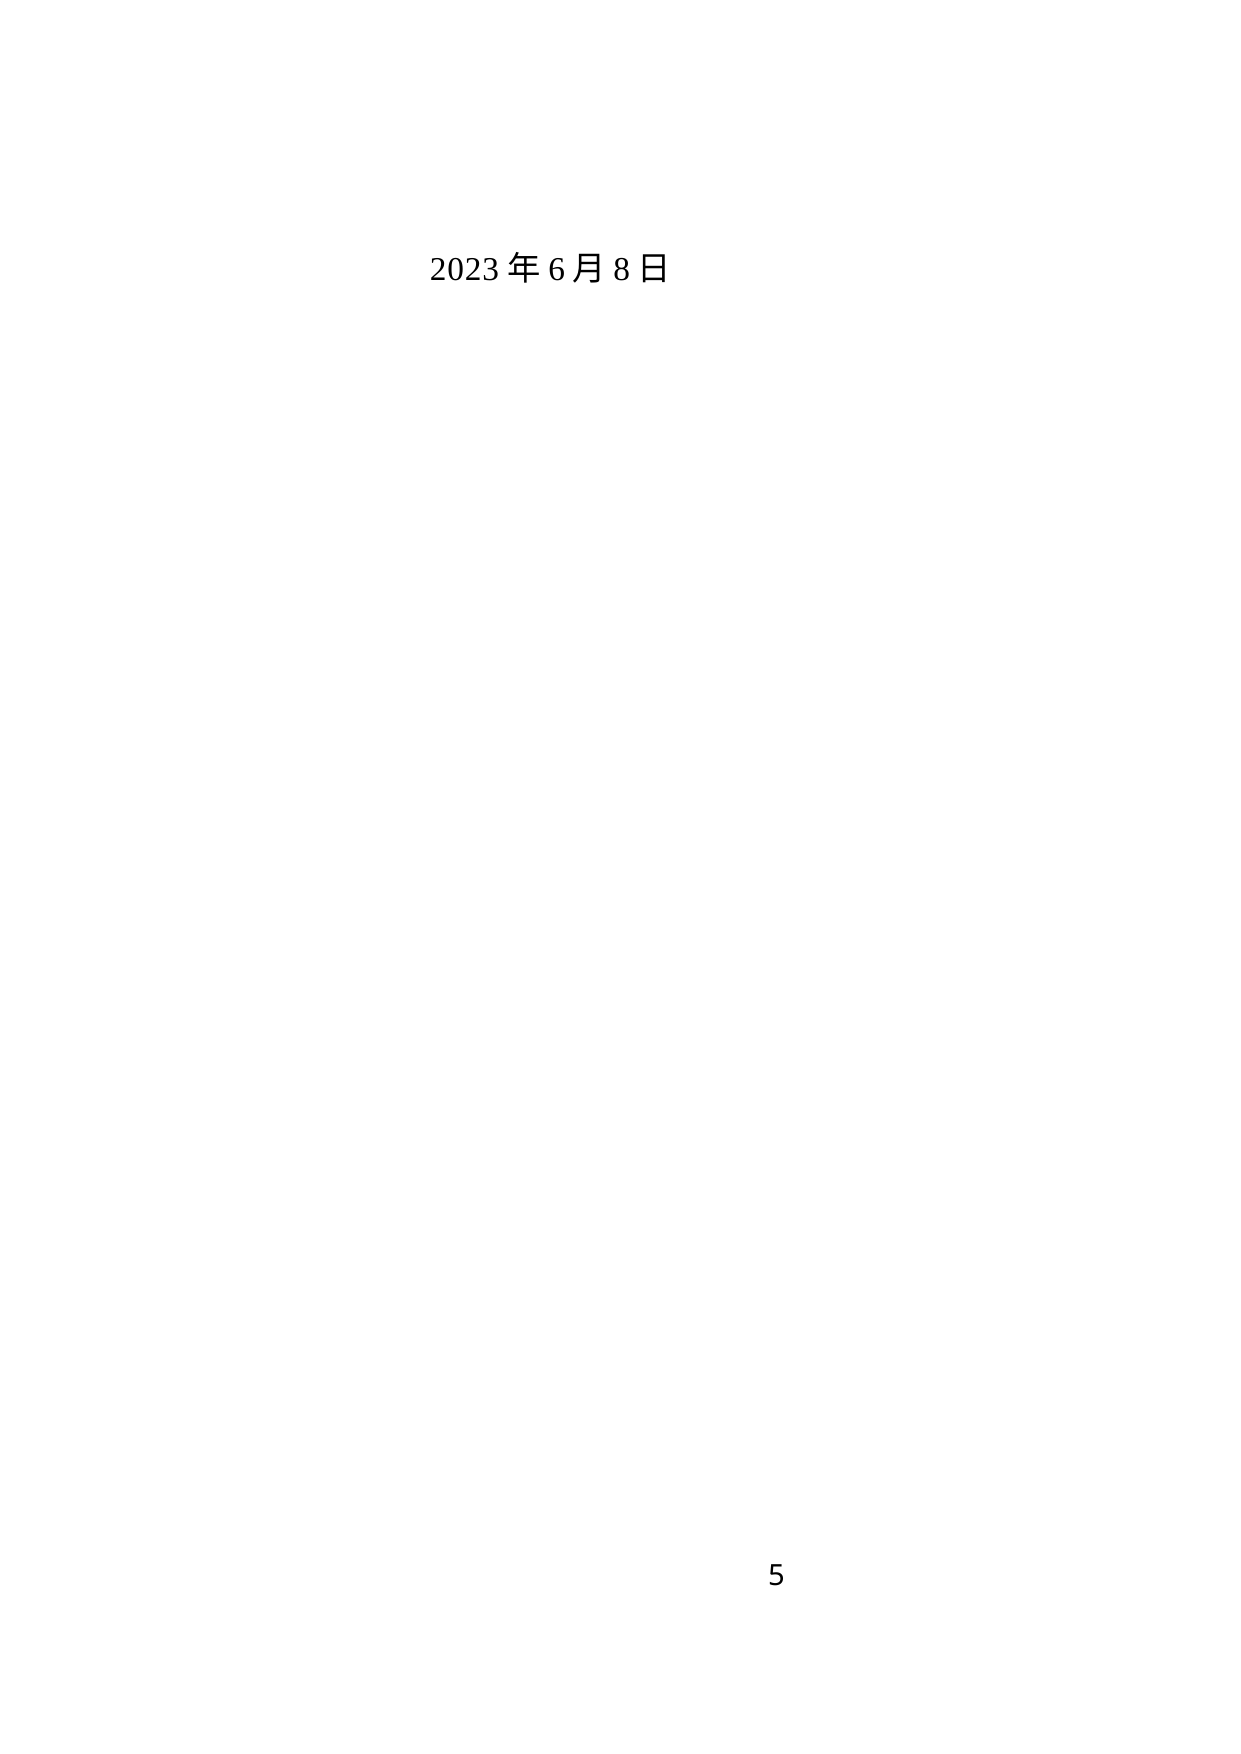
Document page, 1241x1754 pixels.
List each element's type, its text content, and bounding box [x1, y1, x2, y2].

text 2023年6月8日 [165, 233, 1087, 298]
